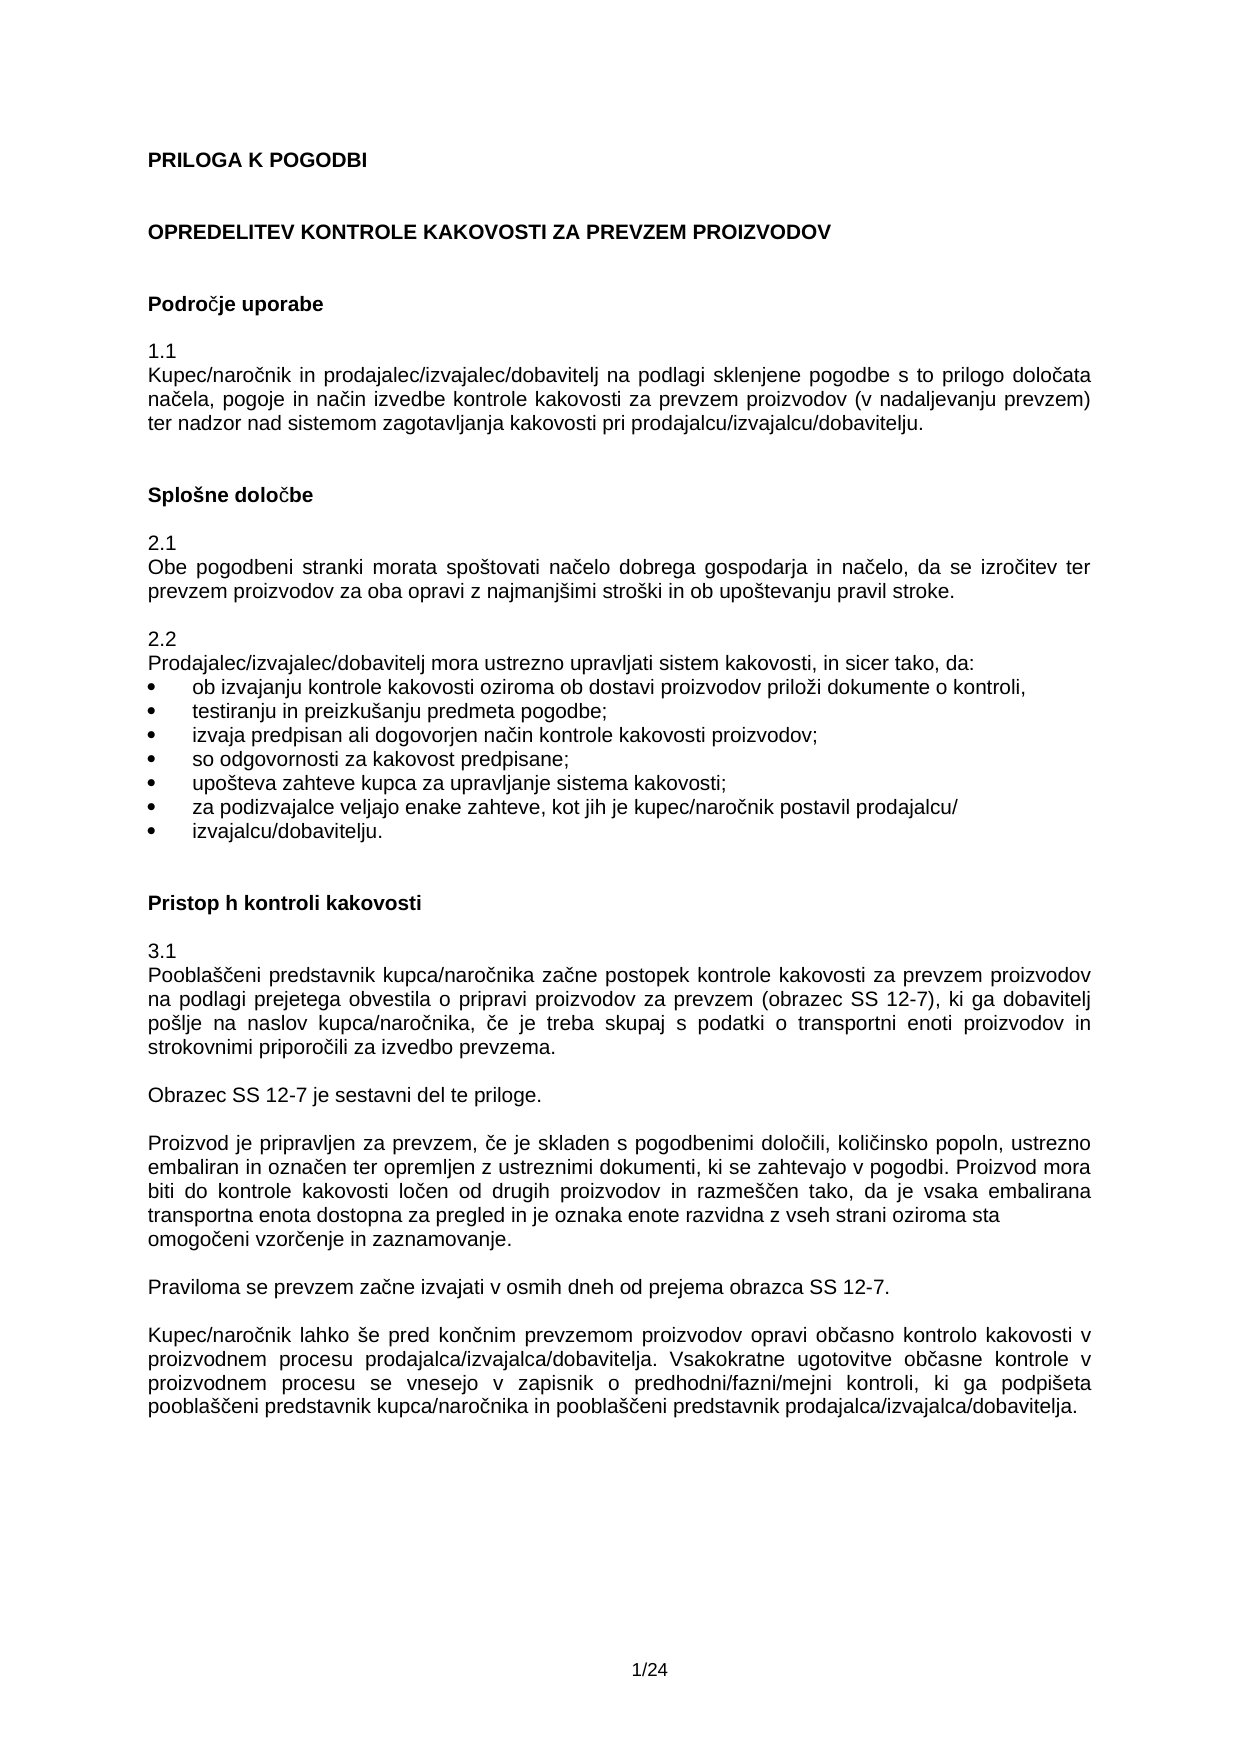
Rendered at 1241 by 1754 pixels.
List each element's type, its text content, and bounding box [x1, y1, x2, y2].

text omogočeni vzorčenje in zaznamovanje. [148, 1227, 1092, 1251]
text Obrazec SS 12-7 je sestavni del te priloge. [148, 1083, 1092, 1107]
list testiranju in preizkušanju predmeta pogodbe; [148, 699, 1092, 723]
text Področje uporabe [148, 291, 1092, 315]
text Splošne določbe [148, 483, 1092, 507]
list ob izvajanju kontrole kakovosti oziroma ob dostavi proizvodov priloži dokumente o kontroli, [148, 675, 1092, 699]
text 1.1 [148, 339, 1092, 363]
text Kupec/naročnik lahko še pred končnim prevzemom proizvodov opravi občasno kontrolo kakovosti v proizvodnem procesu prodajalca/izvajalca/dobavitelja. Vsakokratne ugotovitve občasne kontrole v proizvodnem procesu se vnesejo v zapisnik o predhodni/fazni/mejni kontroli, ki ga podpišeta pooblaščeni predstavnik kupca/naročnika in pooblaščeni predstavnik prodajalca/izvajalca/dobavitelja. [148, 1322, 1092, 1418]
text Pristop h kontroli kakovosti [148, 891, 1092, 915]
list upošteva zahteve kupca za upravljanje sistema kakovosti; [148, 771, 1092, 795]
text Prodajalec/izvajalec/dobavitelj mora ustrezno upravljati sistem kakovosti, in sicer tako, da: [148, 651, 1092, 675]
text 3.1 [148, 939, 1092, 963]
text Obe pogodbeni stranki morata spoštovati načelo dobrega gospodarja in načelo, da se izročitev ter prevzem proizvodov za oba opravi z najmanjšimi stroški in ob upoštevanju pravil stroke. [148, 555, 1092, 603]
text Pooblaščeni predstavnik kupca/naročnika začne postopek kontrole kakovosti za prevzem proizvodov na podlagi prejetega obvestila o pripravi proizvodov za prevzem (obrazec SS 12-7), ki ga dobavitelj pošlje na naslov kupca/naročnika, če je treba skupaj s podatki o transportni enoti proizvodov in strokovnimi priporočili za izvedbo prevzema. [148, 963, 1092, 1059]
text 2.2 [148, 627, 1092, 651]
text PRILOGA K POGODBI [148, 148, 1092, 172]
text Kupec/naročnik in prodajalec/izvajalec/dobavitelj na podlagi sklenjene pogodbe s to prilogo določata načela, pogoje in način izvedbe kontrole kakovosti za prevzem proizvodov (v nadaljevanju prevzem) ter nadzor nad sistemom zagotavljanja kakovosti pri prodajalcu/izvajalcu/dobavitelju. [148, 363, 1092, 435]
text Proizvod je pripravljen za prevzem, če je skladen s pogodbenimi določili, količinsko popoln, ustrezno embaliran in označen ter opremljen z ustreznimi dokumenti, ki se zahtevajo v pogodbi. Proizvod mora biti do kontrole kakovosti ločen od drugih proizvodov in razmeščen tako, da je vsaka embalirana transportna enota dostopna za pregled in je oznaka enote razvidna z vseh strani oziroma sta [148, 1131, 1092, 1227]
list izvaja predpisan ali dogovorjen način kontrole kakovosti proizvodov; [148, 723, 1092, 747]
list so odgovornosti za kakovost predpisane; [148, 747, 1092, 771]
text OPREDELITEV KONTROLE KAKOVOSTI ZA PREVZEM PROIZVODOV [148, 219, 1092, 243]
text Praviloma se prevzem začne izvajati v osmih dneh od prejema obrazca SS 12-7. [148, 1274, 1092, 1298]
text 2.1 [148, 531, 1092, 555]
list za podizvajalce veljajo enake zahteve, kot jih je kupec/naročnik postavil prodajalcu/ [148, 795, 1092, 819]
list izvajalcu/dobavitelju. [148, 819, 1092, 843]
